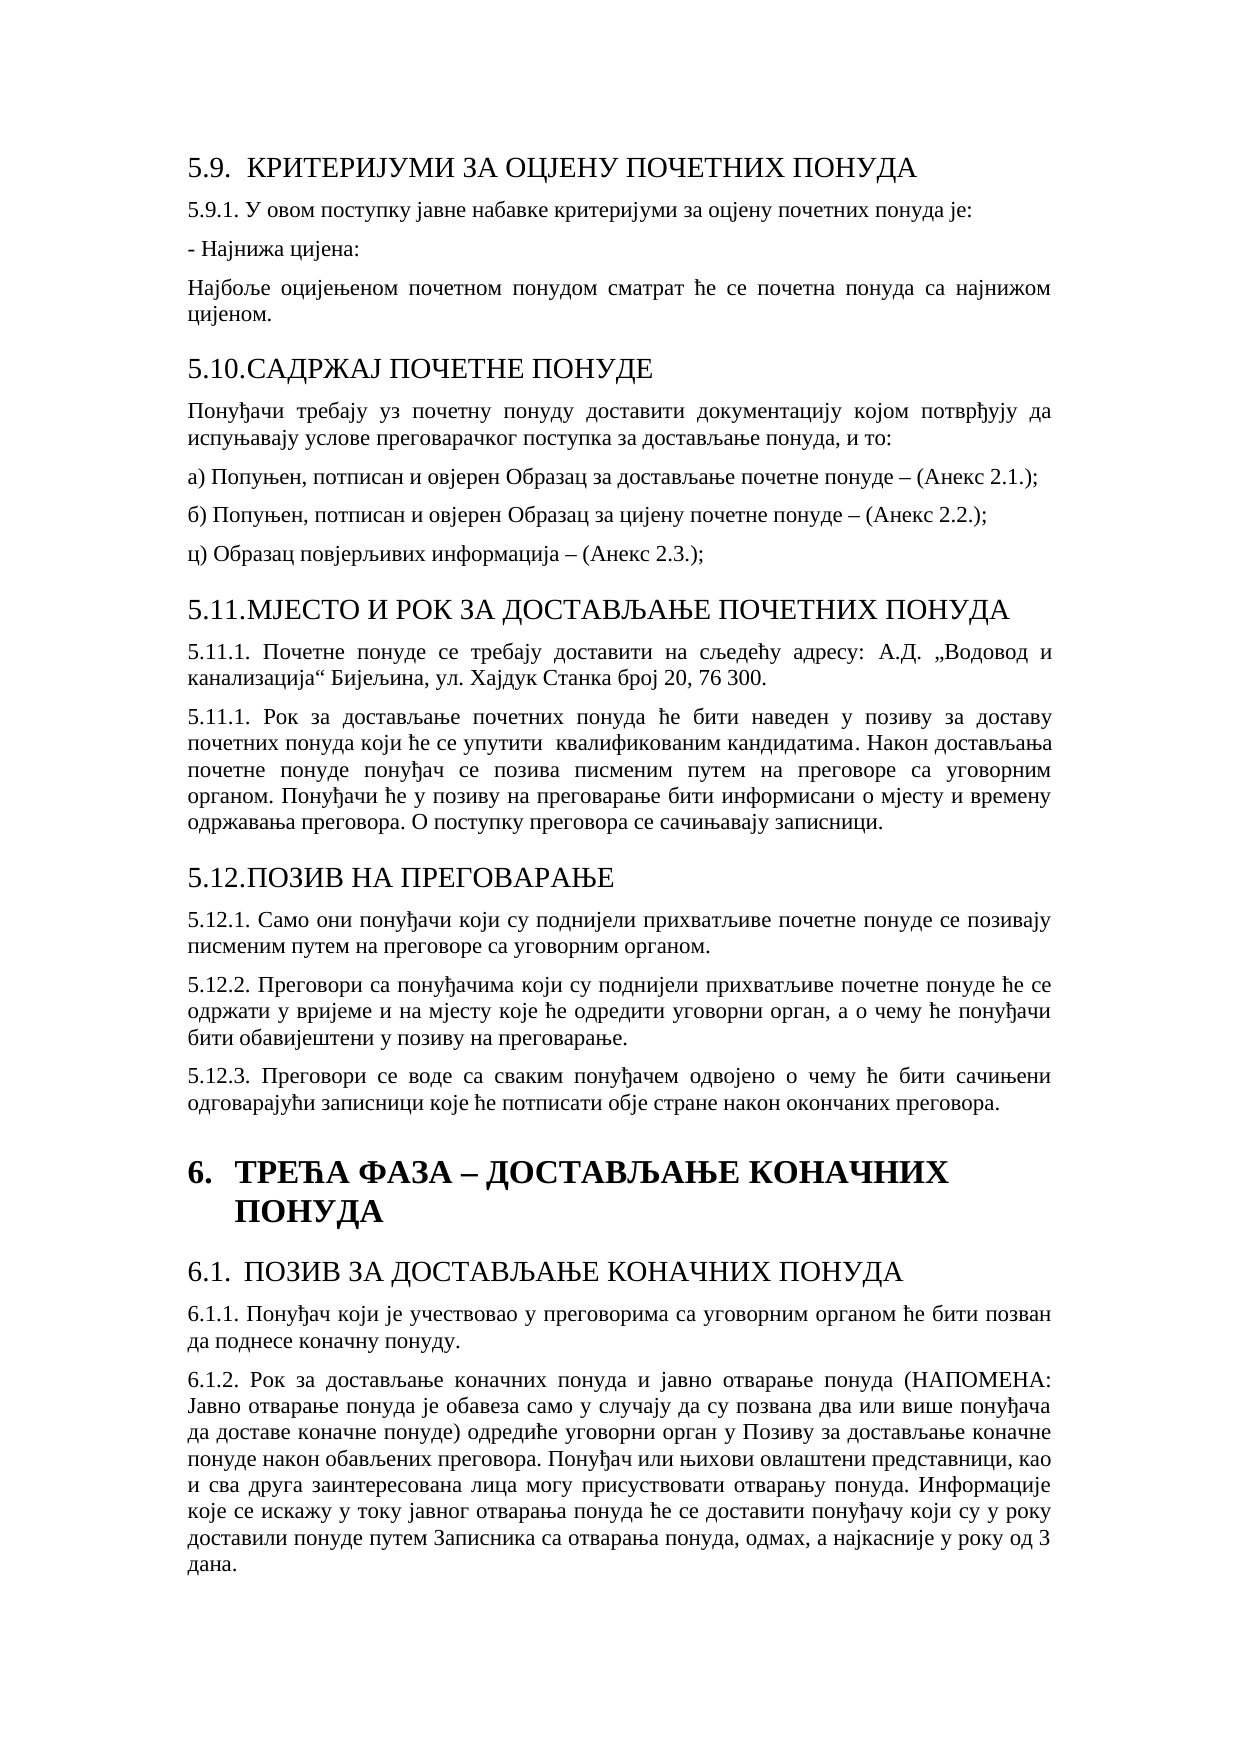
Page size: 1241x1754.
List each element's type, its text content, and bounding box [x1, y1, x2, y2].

text а) Попуњен, потписан и овјерен Образац за достављање почетне понуде – (Анекс 2.1.); [187, 463, 1053, 489]
subtitle ТРЕЋА ФАЗА – ДОСТАВЉАЊЕ КОНАЧНИХ ПОНУДА [187, 1153, 1053, 1229]
text 5.12.1. Само они понуђачи који су поднијели прихватљиве почетне понуде се позивају писменим путем на преговоре са уговорним органом. [187, 906, 1053, 958]
subtitle КРИТЕРИЈУМИ ЗА ОЦЈЕНУ ПОЧЕТНИХ ПОНУДА [187, 150, 1053, 183]
text - Најнижа цијена: [187, 235, 1053, 261]
text 5.12.3. Преговори се воде са сваким понуђачем одвојено о чему ће бити сачињени одговарајући записници које ће потписати обје стране након окончаних преговора. [187, 1063, 1053, 1115]
text 6.1.2. Рок за достављање коначних понуда и јавно отварање понуда (НАПОМЕНА: Јавно отварање понуда је обавеза само у случају да су позвана два или више понуђача да доставе коначне понуде) одредиће уговорни орган у Позиву за достављање коначне понуде након обављених преговора. Понуђач или њихови овлаштени представници, као и сва друга заинтересована лица могу присуствовати отварању понуда. Информације које се искажу у току јавног отварања понуда ће се доставити понуђачу који су у року доставили понуде путем Записника са отварања понуда, одмах, а најкасније у року од 3 дана. [187, 1366, 1053, 1577]
subtitle ПОЗИВ НА ПРЕГОВАРАЊЕ [187, 860, 1053, 893]
text Најбоље оцијењеном почетном понудом сматрат ће се почетна понуда са најнижом цијеном. [187, 274, 1053, 326]
text 5.11.1. Рок за достављање почетних понуда ће бити наведен у позиву за доставу почетних понуда који ће се упутити квалификованим кандидатима. Након достављања почетне понуде понуђач се позива писменим путем на преговоре са уговорним органом. Понуђачи ће у позиву на преговарање бити информисани о мјесту и времену одржавања преговора. О поступку преговора се сачињавају записници. [187, 703, 1053, 835]
text 5.11.1. Почетне понуде се требају доставити на сљедећу адресу: А.Д. „Водовод и канализација“ Бијељина, ул. Хајдук Станка број 20, 76 300. [187, 638, 1053, 691]
text ц) Образац повјерљивих информација – (Анекс 2.3.); [187, 540, 1053, 567]
text Понуђачи требају уз почетну понуду доставити документацију којом потврђују да испуњавају услове преговарачког поступка за достављање понуда, и то: [187, 397, 1053, 450]
subtitle САДРЖАЈ ПОЧЕТНЕ ПОНУДЕ [187, 351, 1053, 385]
subtitle МЈЕСТО И РОК ЗА ДОСТАВЉАЊЕ ПОЧЕТНИХ ПОНУДА [187, 592, 1053, 625]
text 5.12.2. Преговори са понуђачима који су поднијели прихватљиве почетне понуде ће се одржати у вријеме и на мјесту које ће одредити уговорни орган, а о чему ће понуђачи бити обавијештени у позиву на преговарање. [187, 971, 1053, 1050]
text 5.9.1. У овом поступку јавне набавке критеријуми за оцјену почетних понуда је: [187, 196, 1053, 222]
text 6.1.1. Понуђач који је учествовао у преговорима са уговорним органом ће бити позван да поднесе коначну понуду. [187, 1301, 1053, 1353]
subtitle ПОЗИВ ЗА ДОСТАВЉАЊЕ КОНАЧНИХ ПОНУДА [187, 1254, 1053, 1288]
text б) Попуњен, потписан и овјерен Образац за цијену почетне понуде – (Анекс 2.2.); [187, 502, 1053, 528]
